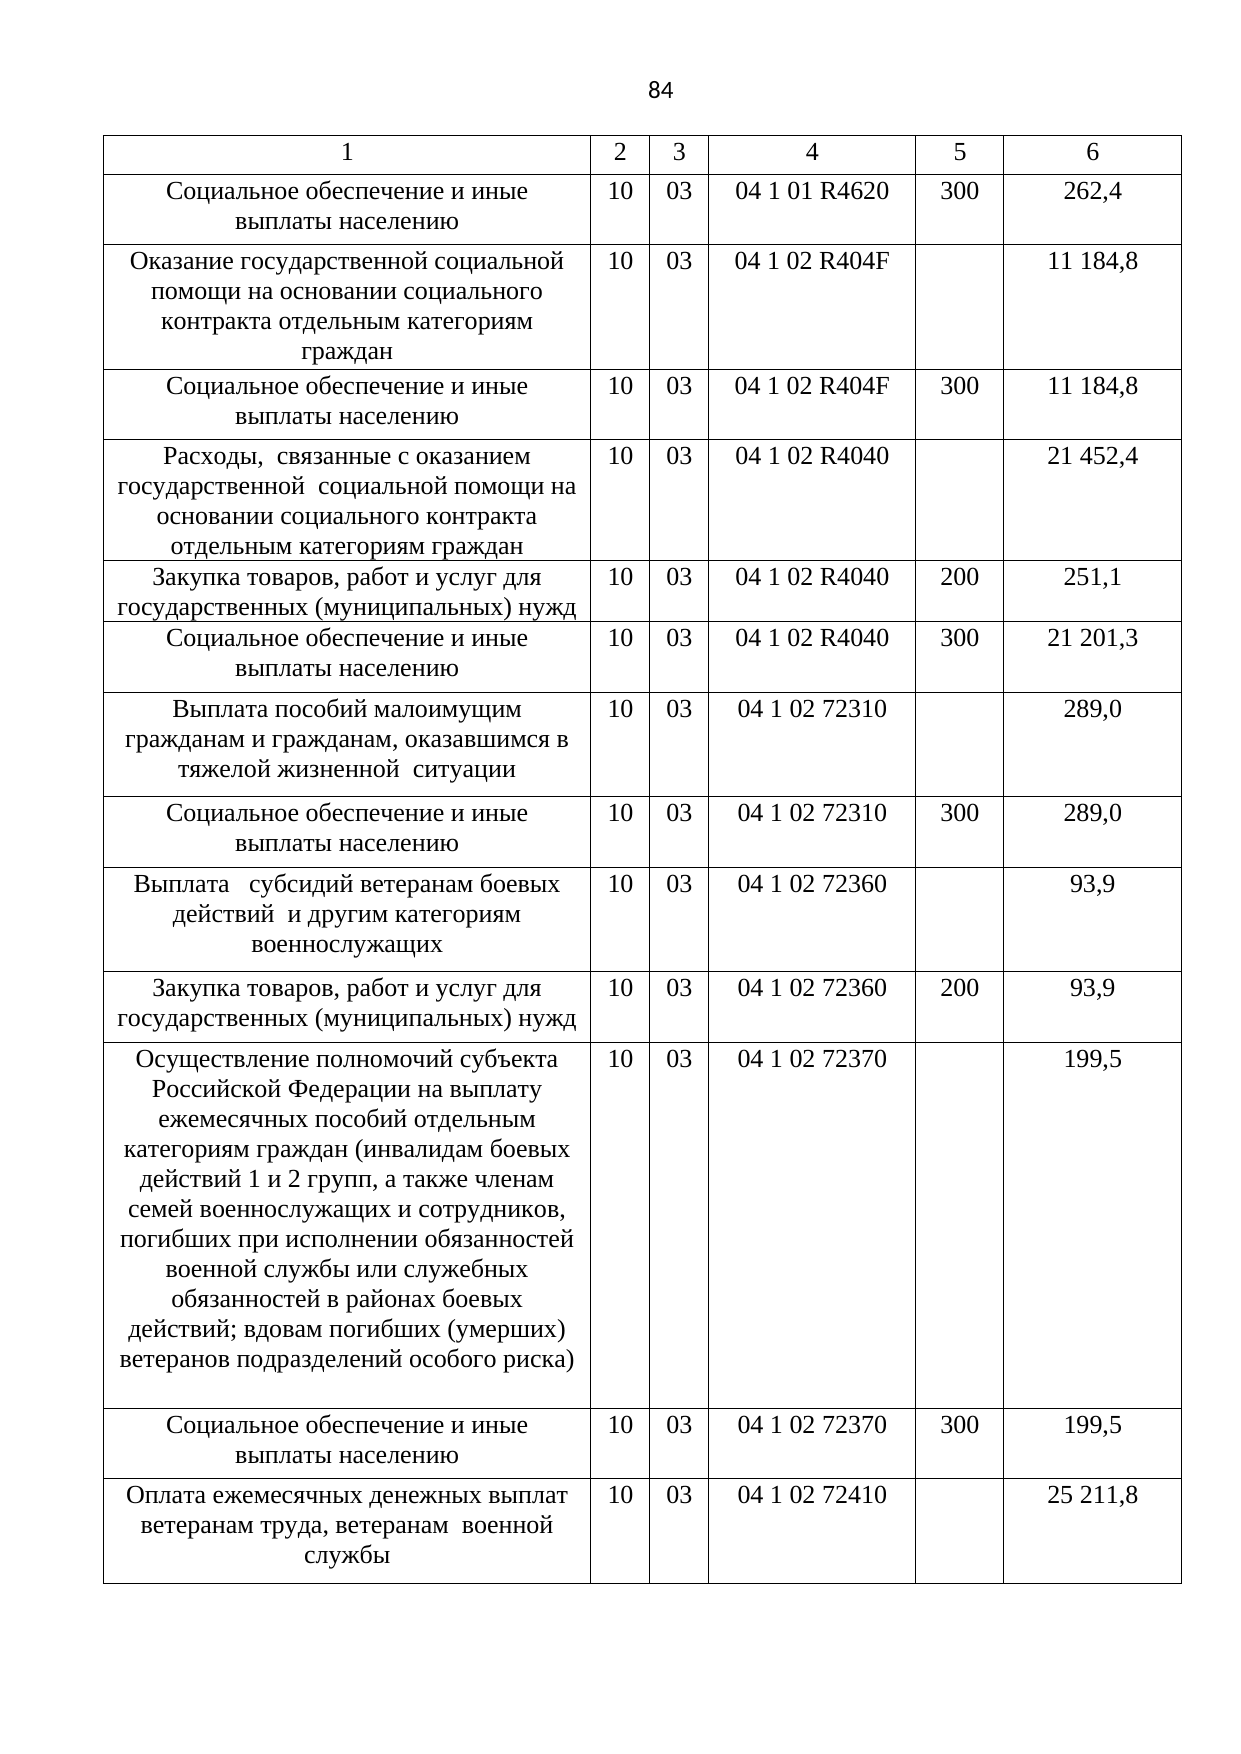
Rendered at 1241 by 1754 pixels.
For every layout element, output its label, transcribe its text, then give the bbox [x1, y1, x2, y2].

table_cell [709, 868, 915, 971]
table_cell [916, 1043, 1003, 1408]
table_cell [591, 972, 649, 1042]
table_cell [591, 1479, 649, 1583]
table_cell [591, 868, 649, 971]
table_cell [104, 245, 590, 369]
table_header 1 [104, 136, 590, 174]
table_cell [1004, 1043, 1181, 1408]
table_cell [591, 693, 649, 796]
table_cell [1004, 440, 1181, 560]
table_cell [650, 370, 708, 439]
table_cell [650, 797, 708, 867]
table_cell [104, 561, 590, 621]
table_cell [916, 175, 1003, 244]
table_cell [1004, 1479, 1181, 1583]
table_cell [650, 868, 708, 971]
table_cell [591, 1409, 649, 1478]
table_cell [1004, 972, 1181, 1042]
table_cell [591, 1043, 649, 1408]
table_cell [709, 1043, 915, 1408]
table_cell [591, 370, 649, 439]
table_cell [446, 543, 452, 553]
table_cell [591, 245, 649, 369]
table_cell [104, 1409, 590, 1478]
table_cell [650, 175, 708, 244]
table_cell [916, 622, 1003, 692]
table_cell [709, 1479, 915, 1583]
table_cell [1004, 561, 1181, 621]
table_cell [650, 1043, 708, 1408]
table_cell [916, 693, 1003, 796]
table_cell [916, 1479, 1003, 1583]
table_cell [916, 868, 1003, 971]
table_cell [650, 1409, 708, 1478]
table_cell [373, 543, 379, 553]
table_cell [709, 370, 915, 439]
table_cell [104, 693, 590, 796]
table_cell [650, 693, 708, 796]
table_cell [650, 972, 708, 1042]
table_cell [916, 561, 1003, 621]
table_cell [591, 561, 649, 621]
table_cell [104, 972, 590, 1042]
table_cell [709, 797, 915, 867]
table_header 4 [709, 136, 915, 174]
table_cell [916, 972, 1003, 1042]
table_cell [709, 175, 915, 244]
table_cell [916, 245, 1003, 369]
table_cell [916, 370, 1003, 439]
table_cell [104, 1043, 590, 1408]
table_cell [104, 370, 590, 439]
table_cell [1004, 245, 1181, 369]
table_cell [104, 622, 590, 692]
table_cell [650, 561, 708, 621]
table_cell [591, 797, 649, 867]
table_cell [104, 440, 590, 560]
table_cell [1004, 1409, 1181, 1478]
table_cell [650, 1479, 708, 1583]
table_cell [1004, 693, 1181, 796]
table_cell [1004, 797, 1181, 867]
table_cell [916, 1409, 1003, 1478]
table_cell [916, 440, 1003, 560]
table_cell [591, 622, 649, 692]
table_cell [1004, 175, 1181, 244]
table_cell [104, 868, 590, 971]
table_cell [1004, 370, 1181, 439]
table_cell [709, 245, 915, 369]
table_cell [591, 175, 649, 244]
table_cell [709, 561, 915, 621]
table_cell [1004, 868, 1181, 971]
table_header 5 [916, 136, 1003, 174]
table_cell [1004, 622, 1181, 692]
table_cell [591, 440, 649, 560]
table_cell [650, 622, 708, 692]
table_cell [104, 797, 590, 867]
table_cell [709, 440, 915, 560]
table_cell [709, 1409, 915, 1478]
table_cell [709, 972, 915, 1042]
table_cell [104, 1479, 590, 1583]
table_header 2 [591, 136, 649, 174]
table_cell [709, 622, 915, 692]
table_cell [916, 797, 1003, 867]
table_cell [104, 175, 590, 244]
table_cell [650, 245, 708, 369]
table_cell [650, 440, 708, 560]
table_header 6 [1004, 136, 1181, 174]
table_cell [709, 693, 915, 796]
table_header 3 [650, 136, 708, 174]
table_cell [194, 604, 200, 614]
